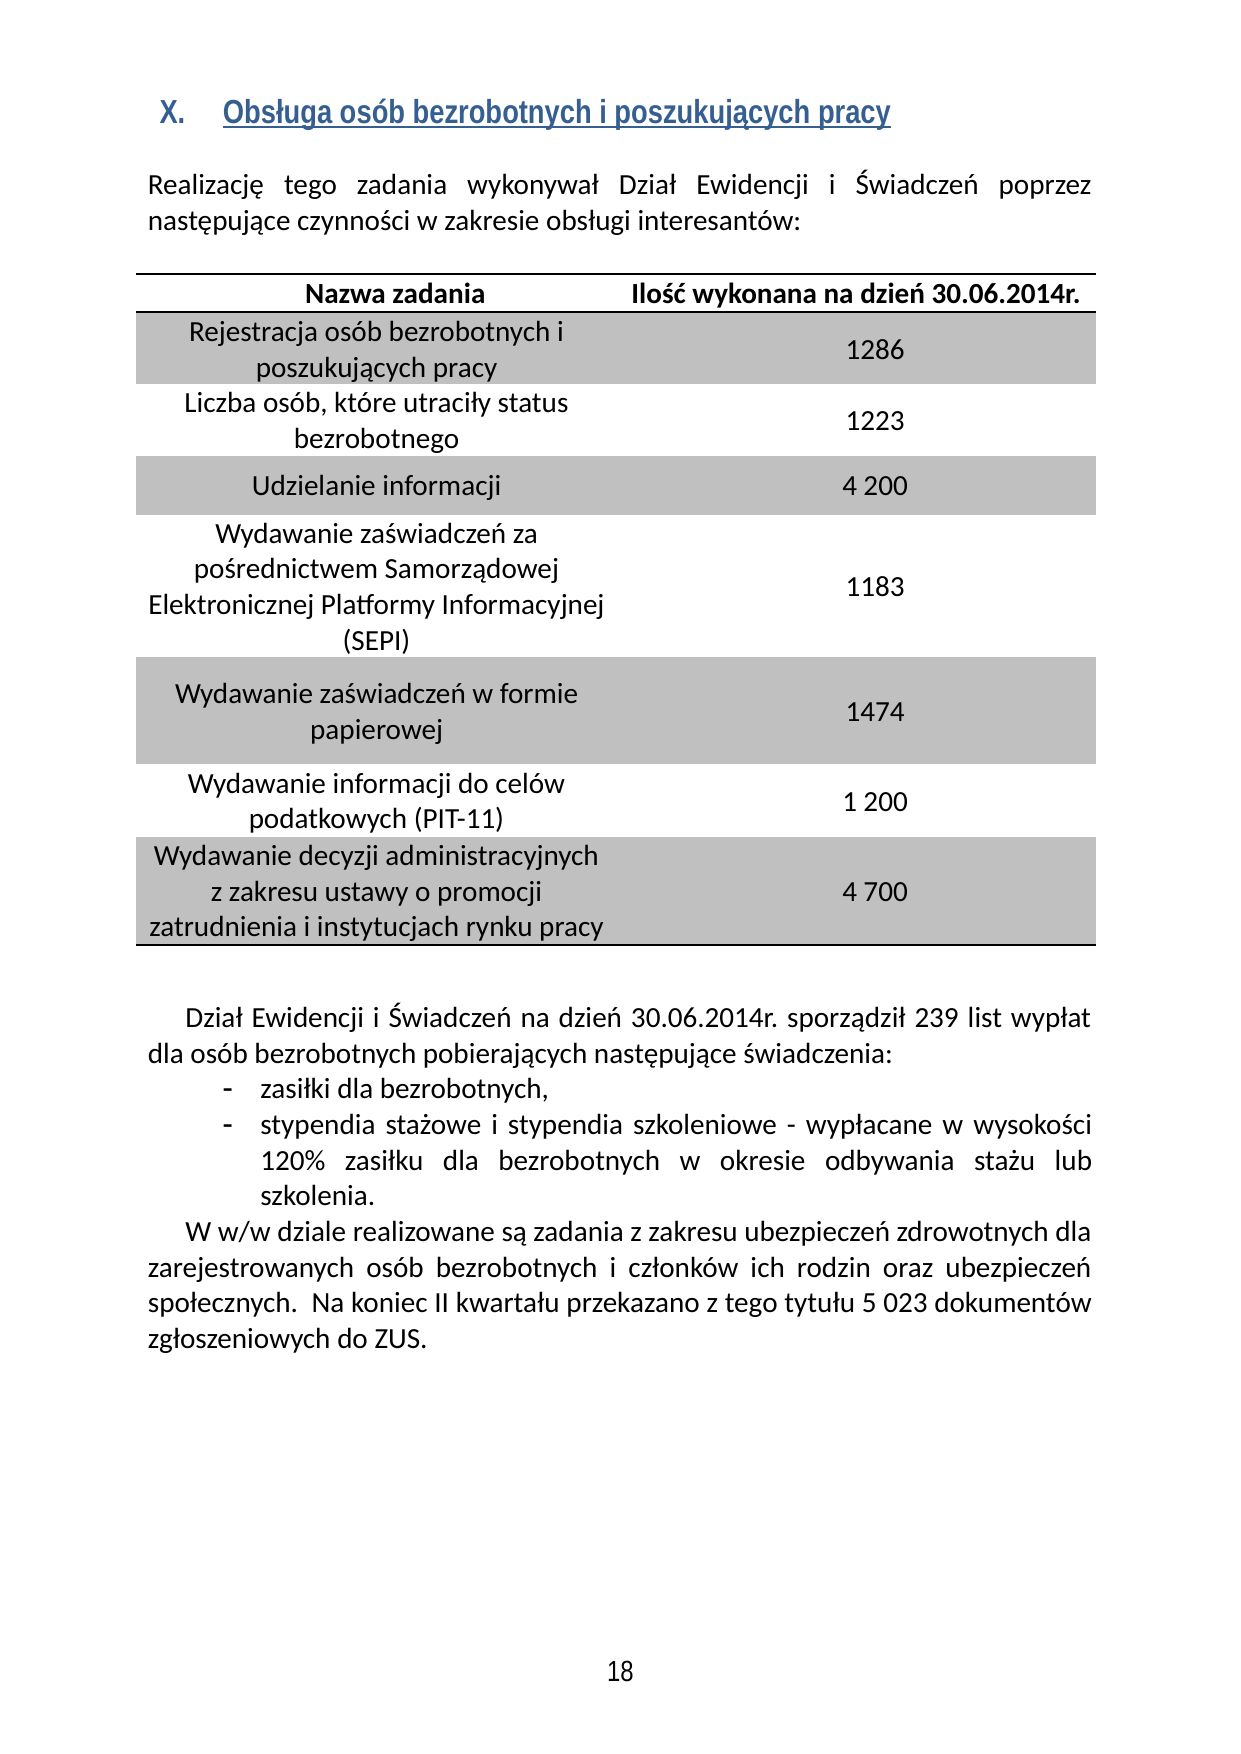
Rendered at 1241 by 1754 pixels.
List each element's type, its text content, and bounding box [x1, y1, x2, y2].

text Realizację tego zadania wykonywał Dział Ewidencji i Świadczeń poprzez następujące czynności w zakresie obsługi interesantów: [148, 166, 1092, 238]
table_cell 1 200 [616, 764, 1096, 837]
table_cell Wydawanie zaświadczeń w formie papierowej [136, 657, 616, 764]
subtitle Obsługa osób bezrobotnych i poszukujących pracy [185, 92, 1092, 131]
text Dział Ewidencji i Świadczeń na dzień 30.06.2014r. sporządził 239 list wypłat dla osób bezrobotnych pobierających następujące świadczenia: [148, 999, 1092, 1071]
list stypendia stażowe i stypendia szkoleniowe - wypłacane w wysokości 120% zasiłku dla bezrobotnych w okresie odbywania stażu lub szkolenia. [223, 1106, 1092, 1213]
table_cell 1223 [616, 384, 1096, 456]
table_header Ilość wykonana na dzień 30.06.2014r. [616, 275, 1096, 311]
table_header Nazwa zadania [136, 275, 616, 311]
list zasiłki dla bezrobotnych, [223, 1071, 1092, 1106]
text W w/w dziale realizowane są zadania z zakresu ubezpieczeń zdrowotnych dla zarejestrowanych osób bezrobotnych i członków ich rodzin oraz ubezpieczeń społecznych. Na koniec II kwartału przekazano z tego tytułu 5 023 dokumentów zgłoszeniowych do ZUS. [148, 1213, 1092, 1356]
table_cell 4 200 [616, 456, 1096, 515]
table_cell Rejestracja osób bezrobotnych i poszukujących pracy [136, 313, 616, 384]
table_cell 1286 [616, 313, 1096, 384]
table_cell 1474 [616, 657, 1096, 764]
table_cell 1183 [616, 515, 1096, 657]
table_cell 4 700 [616, 837, 1096, 944]
table_cell Wydawanie zaświadczeń za pośrednictwem Samorządowej Elektronicznej Platformy Informacyjnej (SEPI) [136, 515, 616, 657]
table_cell Udzielanie informacji [136, 456, 616, 515]
table_cell Liczba osób, które utraciły status bezrobotnego [136, 384, 616, 456]
table_cell Wydawanie decyzji administracyjnych z zakresu ustawy o promocji zatrudnienia i instytucjach rynku pracy [136, 837, 616, 944]
table_cell Wydawanie informacji do celów podatkowych (PIT-11) [136, 764, 616, 837]
